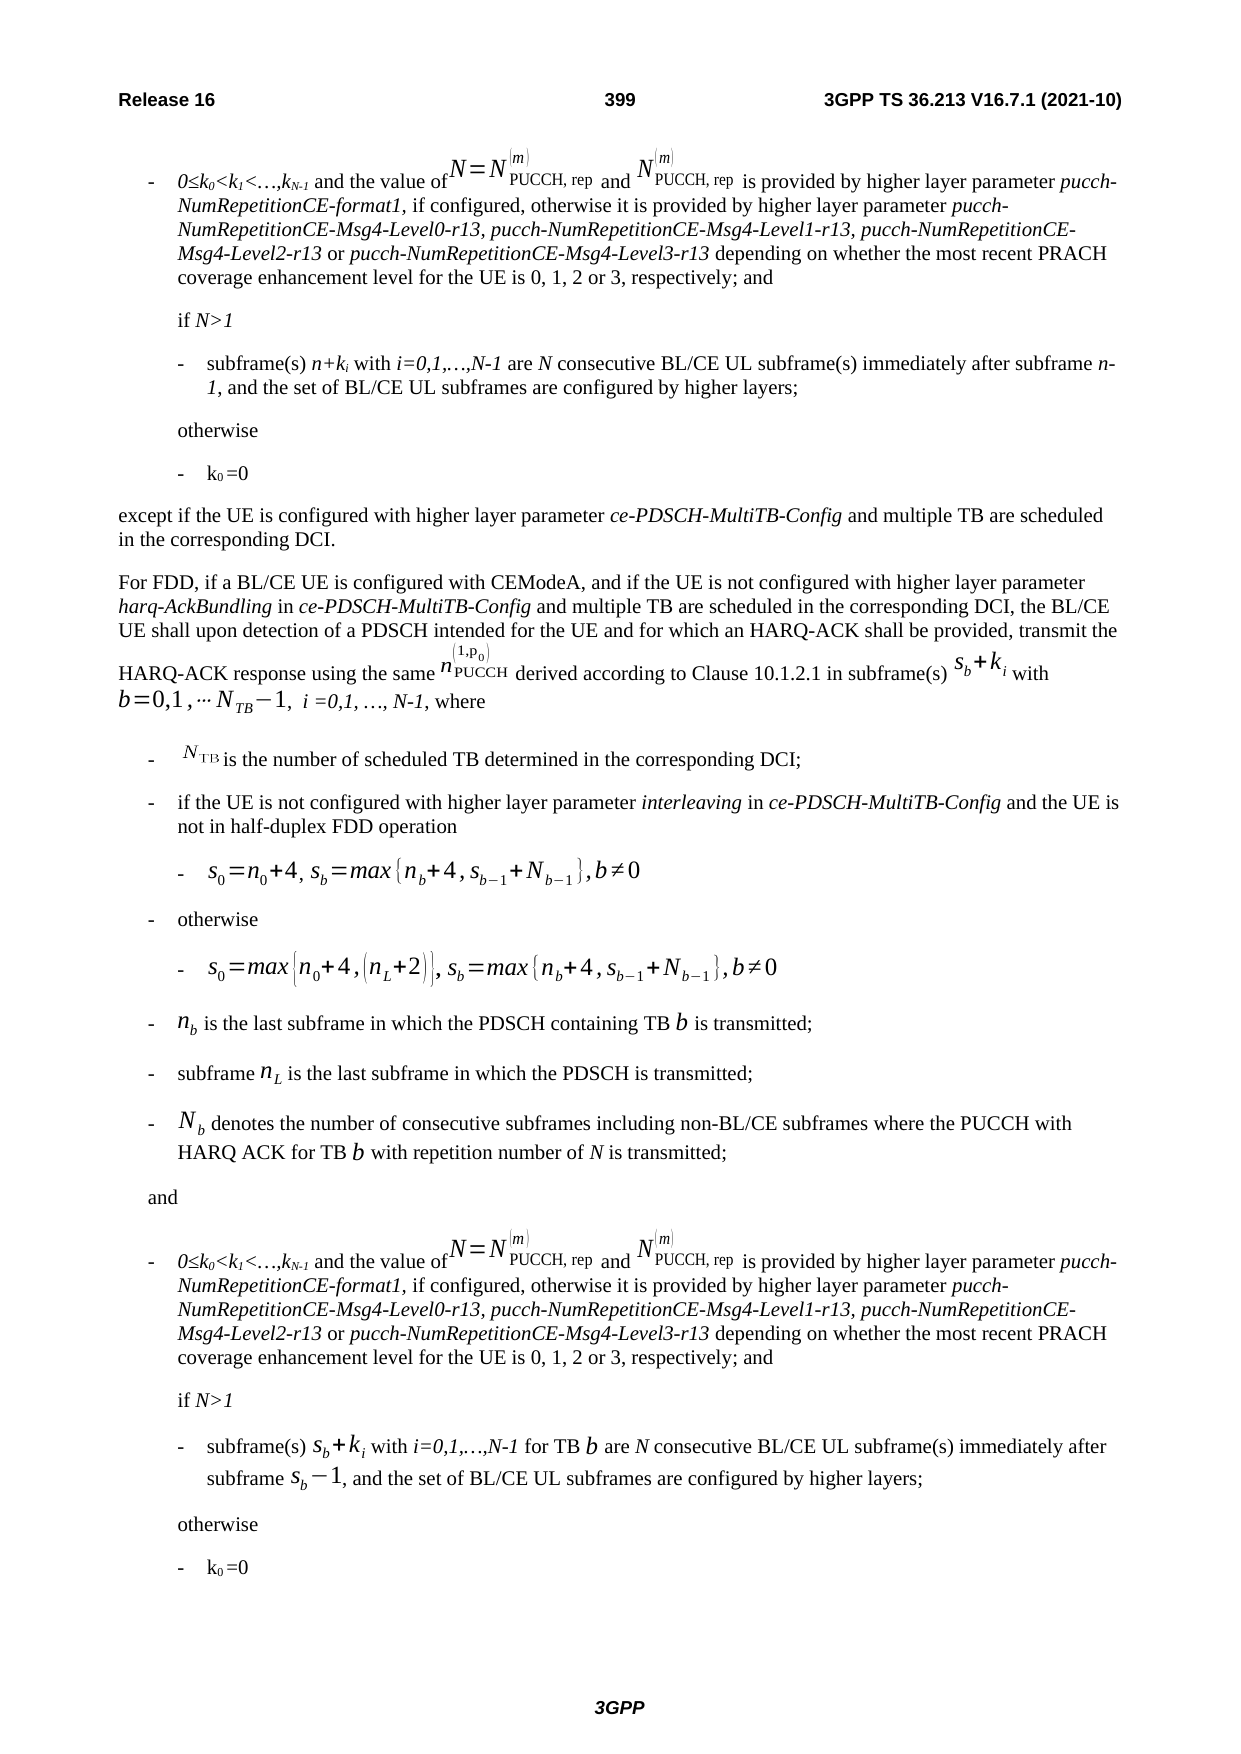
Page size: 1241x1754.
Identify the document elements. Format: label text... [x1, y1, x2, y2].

text otherwise [148, 418, 1122, 442]
text - k0 =0 [177, 460, 1122, 484]
text if N>1 [148, 308, 1122, 332]
text - otherwise [148, 907, 1122, 931]
text - , [177, 950, 1122, 988]
text except if the UE is configured with higher layer parameter ce-PDSCH-MultiTB-Config and multiple TB are scheduled in the corresponding DCI. [118, 503, 1122, 551]
text and [148, 1185, 1122, 1209]
text - if the UE is not configured with higher layer parameter interleaving in ce-PDSCH-MultiTB-Config and the UE is not in half-duplex FDD operation [148, 790, 1122, 838]
text if N>1 [148, 1388, 1122, 1412]
text - is the number of scheduled TB determined in the corresponding DCI; [148, 735, 1122, 771]
text - k0 =0 [177, 1555, 1122, 1579]
text For FDD, if a BL/CE UE is configured with CEModeA, and if the UE is not configured with higher layer parameter harq-AckBundling in ce-PDSCH-MultiTB-Config and multiple TB are scheduled in the corresponding DCI, the BL/CE UE shall upon detection of a PDSCH intended for the UE and for which an HARQ-ACK shall be provided, transmit the HARQ-ACK response using the same derived according to Clause 10.1.2.1 in subframe(s) with , i =0,1, …, N-1, where [118, 570, 1122, 717]
text - 0≤k0<k1<…,kN-1 and the value of and is provided by higher layer parameter pucch-NumRepetitionCE-format1, if configured, otherwise it is provided by higher layer parameter pucch-NumRepetitionCE-Msg4-Level0-r13, pucch-NumRepetitionCE-Msg4-Level1-r13, pucch-NumRepetitionCE-Msg4-Level2-r13 or pucch-NumRepetitionCE-Msg4-Level3-r13 depending on whether the most recent PRACH coverage enhancement level for the UE is 0, 1, 2 or 3, respectively; and [148, 1228, 1122, 1369]
text - subframe(s) n+ki with i=0,1,…,N-1 are N consecutive BL/CE UL subframe(s) immediately after subframe n-1, and the set of BL/CE UL subframes are configured by higher layers; [177, 351, 1122, 399]
text otherwise [148, 1512, 1122, 1536]
text - subframe is the last subframe in which the PDSCH is transmitted; [148, 1057, 1122, 1088]
text - denotes the number of consecutive subframes including non-BL/CE subframes where the PUCCH with HARQ ACK for TB with repetition number of N is transmitted; [148, 1107, 1122, 1166]
text - is the last subframe in which the PDSCH containing TB is transmitted; [148, 1007, 1122, 1038]
text - , [177, 857, 1122, 888]
text - subframe(s) with i=0,1,…,N-1 for TB are N consecutive BL/CE UL subframe(s) immediately after subframe , and the set of BL/CE UL subframes are configured by higher layers; [177, 1431, 1122, 1493]
text - 0≤k0<k1<…,kN-1 and the value of and is provided by higher layer parameter pucch-NumRepetitionCE-format1, if configured, otherwise it is provided by higher layer parameter pucch-NumRepetitionCE-Msg4-Level0-r13, pucch-NumRepetitionCE-Msg4-Level1-r13, pucch-NumRepetitionCE-Msg4-Level2-r13 or pucch-NumRepetitionCE-Msg4-Level3-r13 depending on whether the most recent PRACH coverage enhancement level for the UE is 0, 1, 2 or 3, respectively; and [148, 147, 1122, 289]
